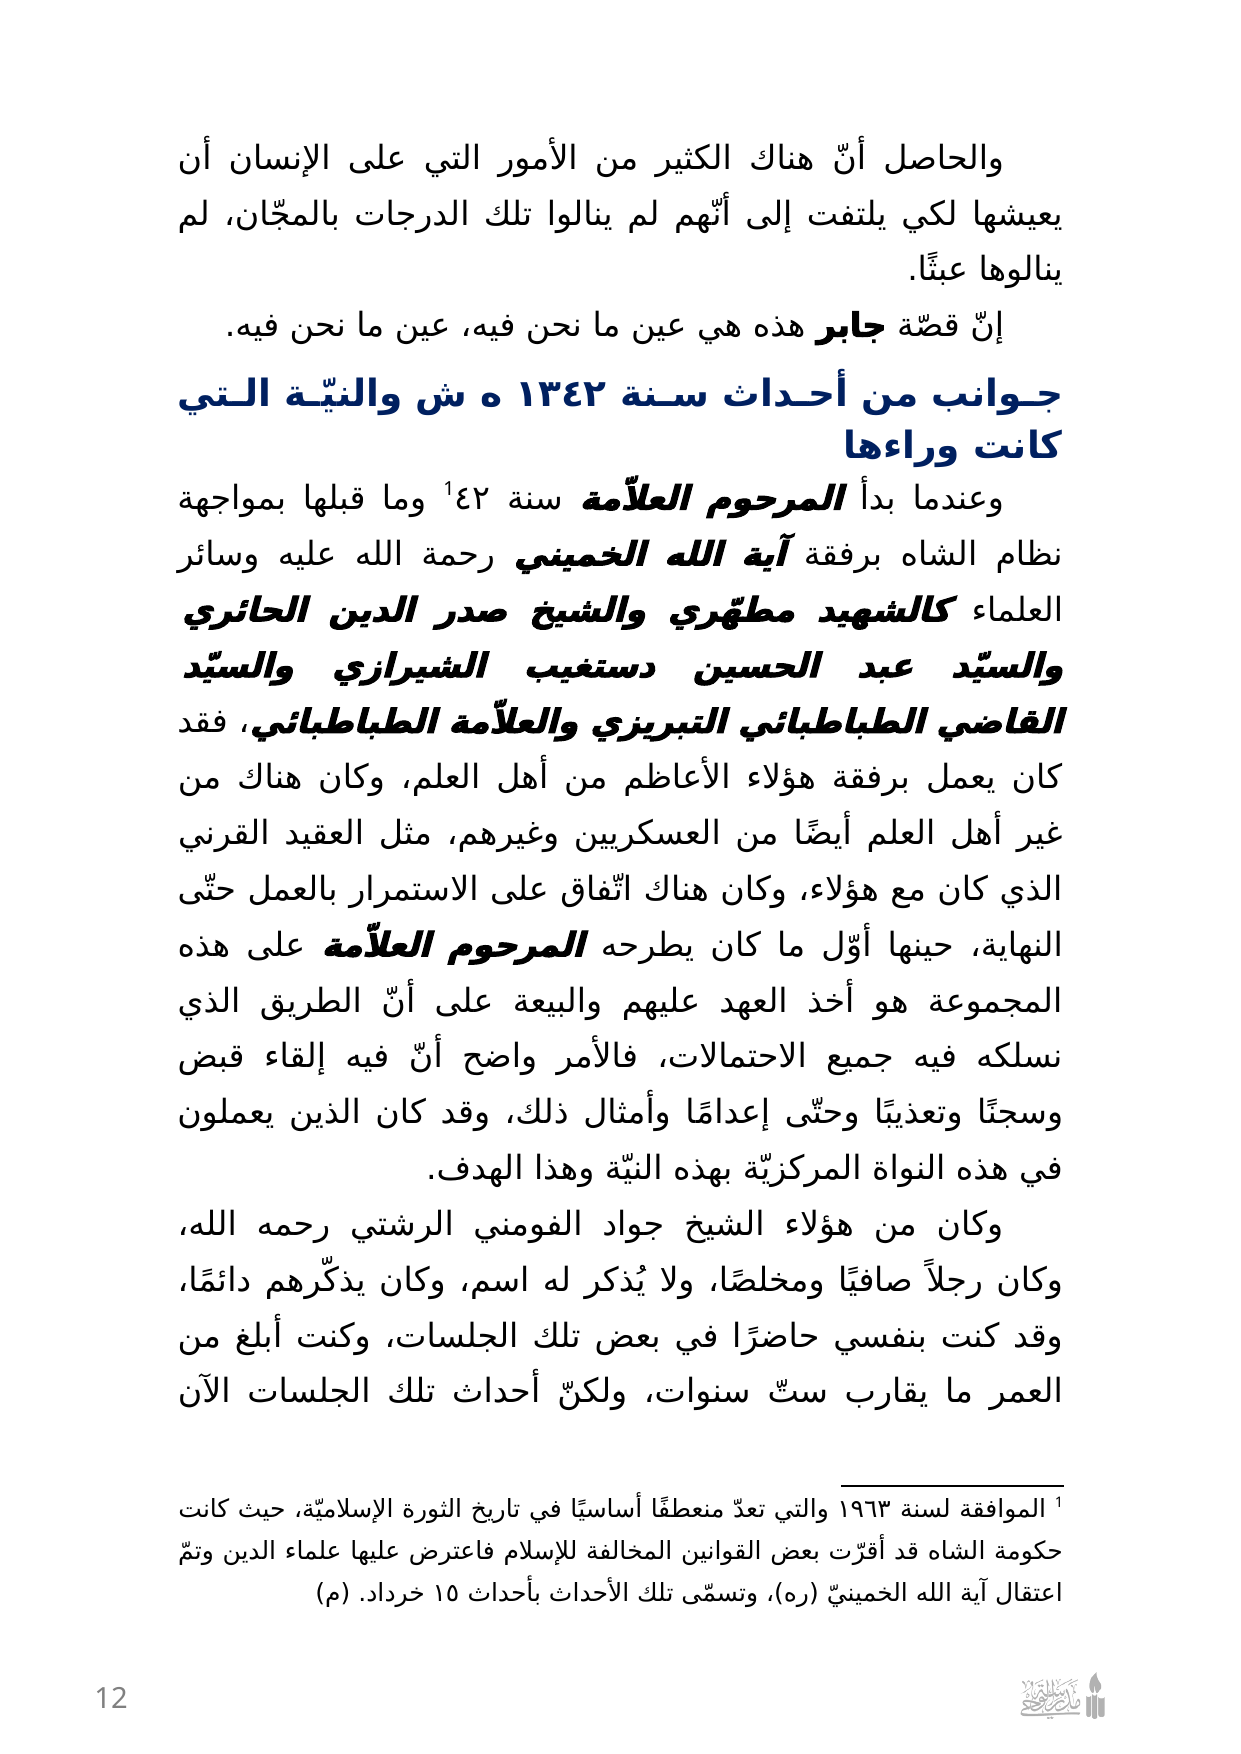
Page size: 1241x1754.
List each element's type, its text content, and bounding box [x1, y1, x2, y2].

picture [1020, 1672, 1105, 1719]
text وعندما بدأ المرحوم العلاّمة سنة ٤٢ وما قبلها بمواجهة نظام الشاه برفقة آية الله الخميني رحمة الله عليه وسائر العلماء كالشهيد مطهّري والشيخ صدر الدين الحائري والسيّد عبد الحسين دستغيب الشيرازي والسيّد القاضي الطباطبائي التبريزي والعلاّمة الطباطبائي، فقد كان يعمل برفقة هؤلاء الأعاظم من أهل العلم، وكان هناك من غير أهل العلم أيضًا من العسكريين وغيرهم، مثل العقيد القرني الذي كان مع هؤلاء، وكان هناك اتّفاق على الاستمرار بالعمل حتّى النهاية، حينها أوّل ما كان يطرحه المرحوم العلاّمة على هذه المجموعة هو أخذ العهد عليهم والبيعة على أنّ الطريق الذي نسلكه فيه جميع الاحتمالات، فالأمر واضح أنّ فيه إلقاء قبض وسجنًا وتعذيبًا وحتّى إعدامًا وأمثال ذلك، وقد كان الذين يعملون في هذه النواة المركزيّة بهذه النيّة وهذا الهدف. [177, 476, 1063, 1202]
title جوانب من أحداث سنة ۱٣٤٢ ه ش والنيّة التي كانت وراءها [177, 372, 1063, 468]
text والحاصل أنّ هناك الكثير من الأمور التي على الإنسان أن يعيشها لكي يلتفت إلى أنّهم لم ينالوا تلك الدرجات بالمجّان، لم ينالوها عبثًا. [177, 136, 1063, 303]
text إنّ قصّة جابر هذه هي عين ما نحن فيه، عين ما نحن فيه. [177, 303, 1063, 359]
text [177, 1202, 1063, 1425]
